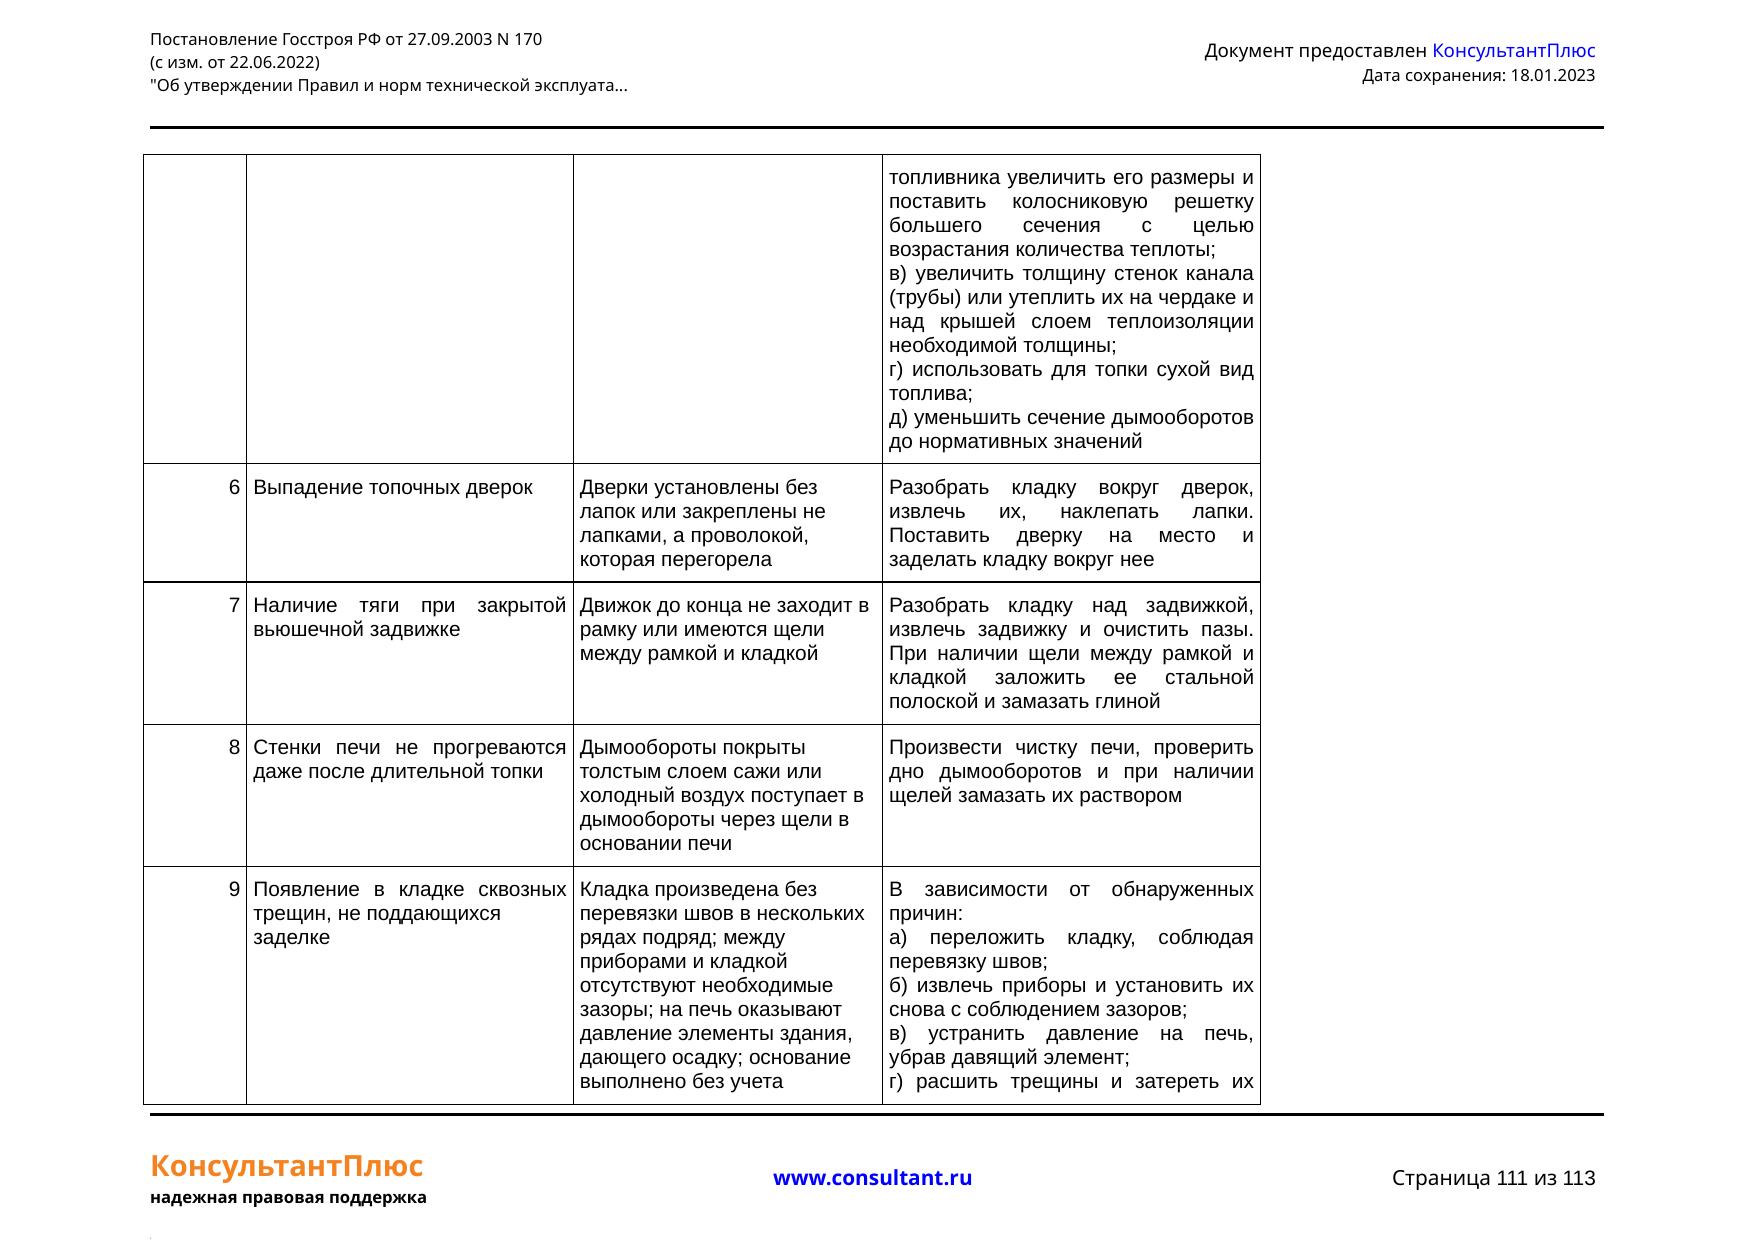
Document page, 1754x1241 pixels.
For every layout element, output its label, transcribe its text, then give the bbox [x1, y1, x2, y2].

table_cell 8 [144, 725, 246, 866]
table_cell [574, 155, 882, 463]
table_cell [883, 155, 1260, 463]
table_cell Дымообороты покрыты толстым слоем сажи или холодный воздух поступает в дымообороты через щели в основании печи [574, 725, 882, 866]
table_cell Стенки печи не прогреваются даже после длительной топки [247, 725, 573, 866]
table_cell 5 [144, 155, 246, 463]
table_cell 7 [144, 583, 246, 723]
table_cell 9 [144, 867, 246, 1103]
table_cell Произвести чистку печи, проверить дно дымооборотов и при наличии щелей замазать их раствором [883, 725, 1260, 866]
table_cell Выпадение топочных дверок [247, 464, 573, 581]
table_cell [574, 867, 882, 1103]
table_cell Наличие тяги при закрытой вьюшечной задвижке [247, 583, 573, 723]
table_cell 6 [144, 464, 246, 581]
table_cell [247, 155, 573, 463]
table_cell Разобрать кладку над задвижкой, извлечь задвижку и очистить пазы. При наличии щели между рамкой и кладкой заложить ее стальной полоской и замазать глиной [883, 583, 1260, 723]
table_cell Разобрать кладку вокруг дверок, извлечь их, наклепать лапки. Поставить дверку на место и заделать кладку вокруг нее [883, 464, 1260, 581]
table_cell Дверки установлены без лапок или закреплены не лапками, а проволокой, которая перегорела [574, 464, 882, 581]
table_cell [883, 867, 1260, 1103]
table_cell Движок до конца не заходит в рамку или имеются щели между рамкой и кладкой [574, 583, 882, 723]
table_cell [247, 867, 573, 1103]
